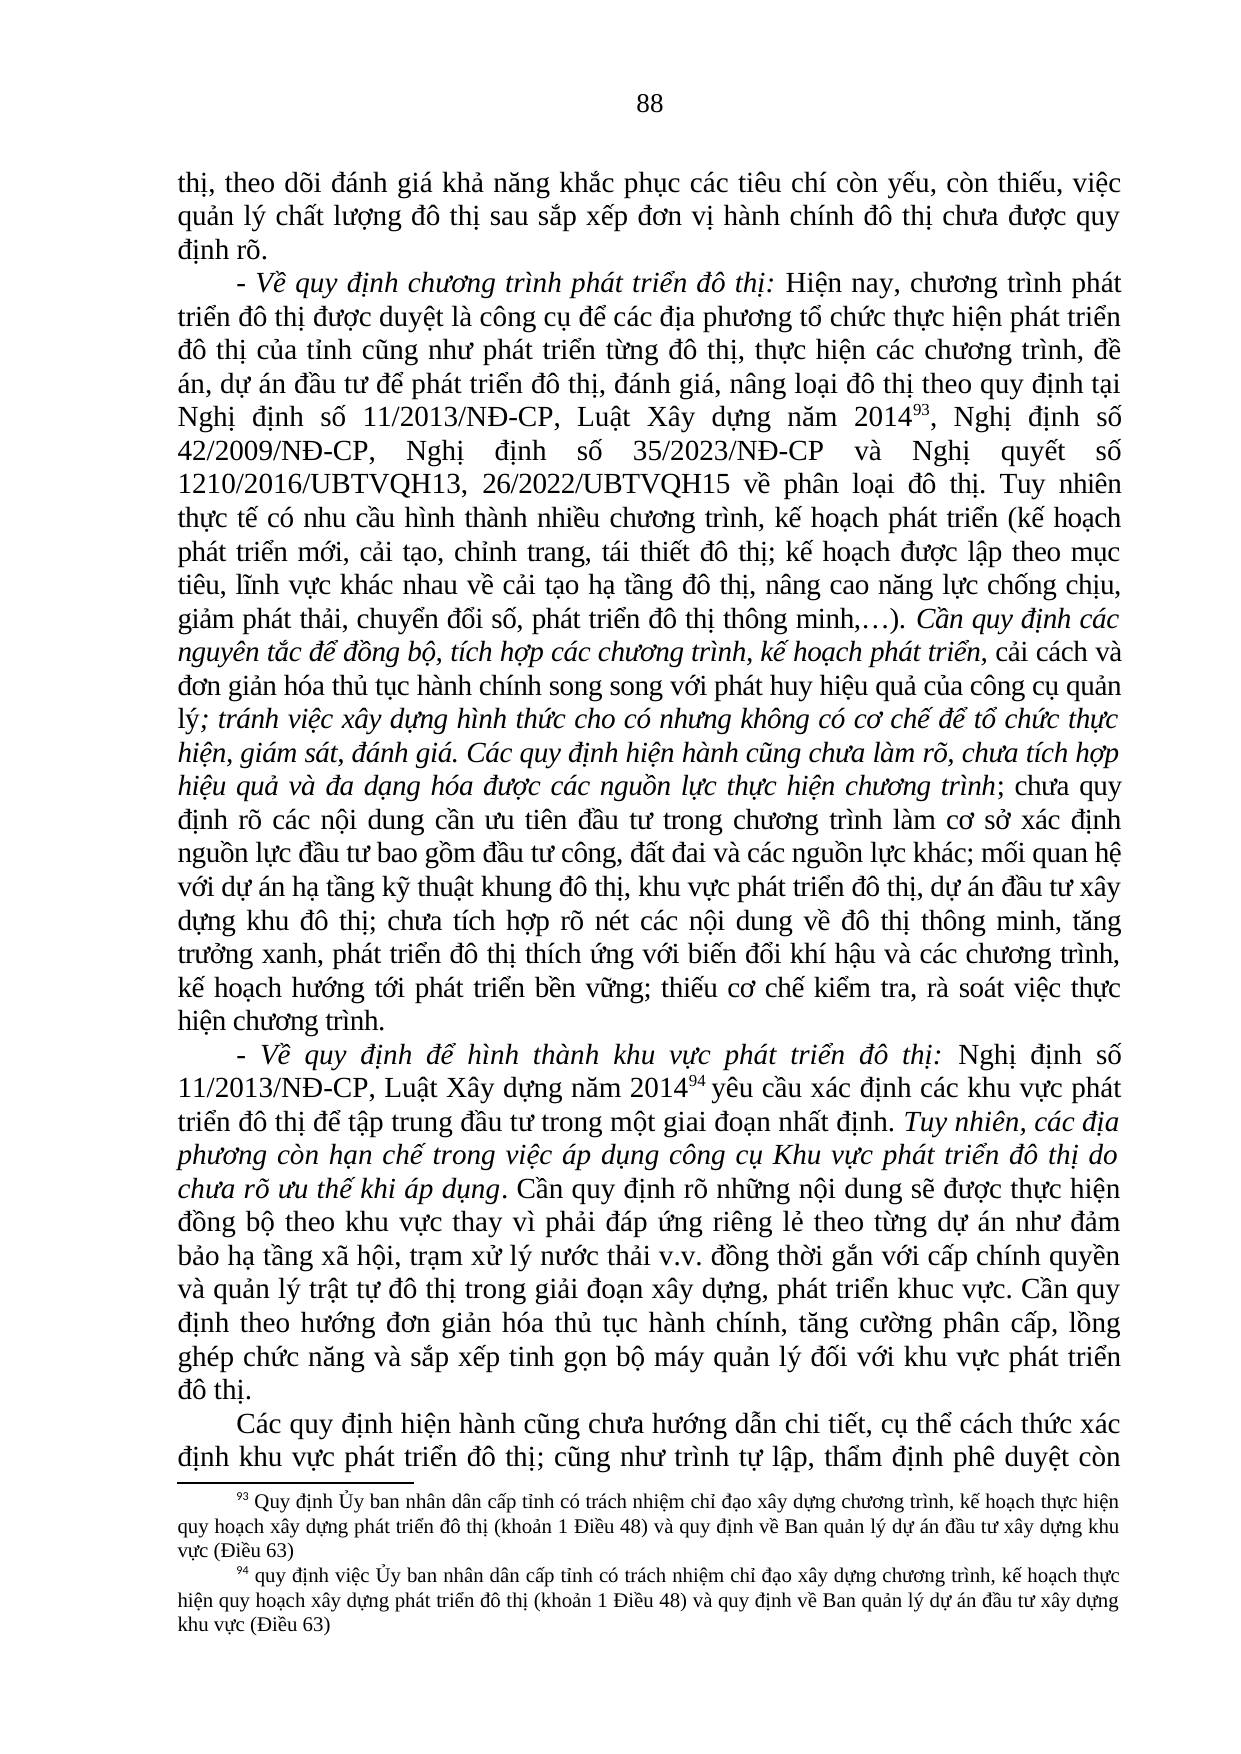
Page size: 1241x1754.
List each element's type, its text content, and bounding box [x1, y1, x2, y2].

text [177, 165, 1122, 265]
text - Về quy định chương trình phát triển đô thị: Hiện nay, chương trình phát triển đô thị được duyệt là công cụ để các địa phương tổ chức thực hiện phát triển đô thị của tỉnh cũng như phát triển từng đô thị, thực hiện các chương trình, đề án, dự án đầu tư để phát triển đô thị, đánh giá, nâng loại đô thị theo quy định tại Nghị định số 11/2013/NĐ-CP, Luật Xây dựng năm 2014, Nghị định số 42/2009/NĐ-CP, Nghị định số 35/2023/NĐ-CP và Nghị quyết số 1210/2016/UBTVQH13, 26/2022/UBTVQH15 về phân loại đô thị. Tuy nhiên thực tế có nhu cầu hình thành nhiều chương trình, kế hoạch phát triển (kế hoạch phát triển mới, cải tạo, chỉnh trang, tái thiết đô thị; kế hoạch được lập theo mục tiêu, lĩnh vực khác nhau về cải tạo hạ tầng đô thị, nâng cao năng lực chống chịu, giảm phát thải, chuyển đổi số, phát triển đô thị thông minh,…). Cần quy định các nguyên tắc để đồng bộ, tích hợp các chương trình, kế hoạch phát triển, cải cách và đơn giản hóa thủ tục hành chính song song với phát huy hiệu quả của công cụ quản lý; tránh việc xây dựng hình thức cho có nhưng không có cơ chế để tổ chức thực hiện, giám sát, đánh giá. Các quy định hiện hành cũng chưa làm rõ, chưa tích hợp hiệu quả và đa dạng hóa được các nguồn lực thực hiện chương trình; chưa quy định rõ các nội dung cần ưu tiên đầu tư trong chương trình làm cơ sở xác định nguồn lực đầu tư bao gồm đầu tư công, đất đai và các nguồn lực khác; mối quan hệ với dự án hạ tầng kỹ thuật khung đô thị, khu vực phát triển đô thị, dự án đầu tư xây dựng khu đô thị; chưa tích hợp rõ nét các nội dung về đô thị thông minh, tăng trưởng xanh, phát triển đô thị thích ứng với biến đổi khí hậu và các chương trình, kế hoạch hướng tới phát triển bền vững; thiếu cơ chế kiểm tra, rà soát việc thực hiện chương trình. [177, 265, 1122, 1037]
text - Về quy định để hình thành khu vực phát triển đô thị: Nghị định số 11/2013/NĐ-CP, Luật Xây dựng năm 2014 yêu cầu xác định các khu vực phát triển đô thị để tập trung đầu tư trong một giai đoạn nhất định. Tuy nhiên, các địa phương còn hạn chế trong việc áp dụng công cụ Khu vực phát triển đô thị do chưa rõ ưu thế khi áp dụng. Cần quy định rõ những nội dung sẽ được thực hiện đồng bộ theo khu vực thay vì phải đáp ứng riêng lẻ theo từng dự án như đảm bảo hạ tầng xã hội, trạm xử lý nước thải v.v. đồng thời gắn với cấp chính quyền và quản lý trật tự đô thị trong giải đoạn xây dựng, phát triển khuc vực. Cần quy định theo hướng đơn giản hóa thủ tục hành chính, tăng cường phân cấp, lồng ghép chức năng và sắp xếp tinh gọn bộ máy quản lý đối với khu vực phát triển đô thị. [177, 1037, 1122, 1406]
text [177, 1406, 1122, 1473]
